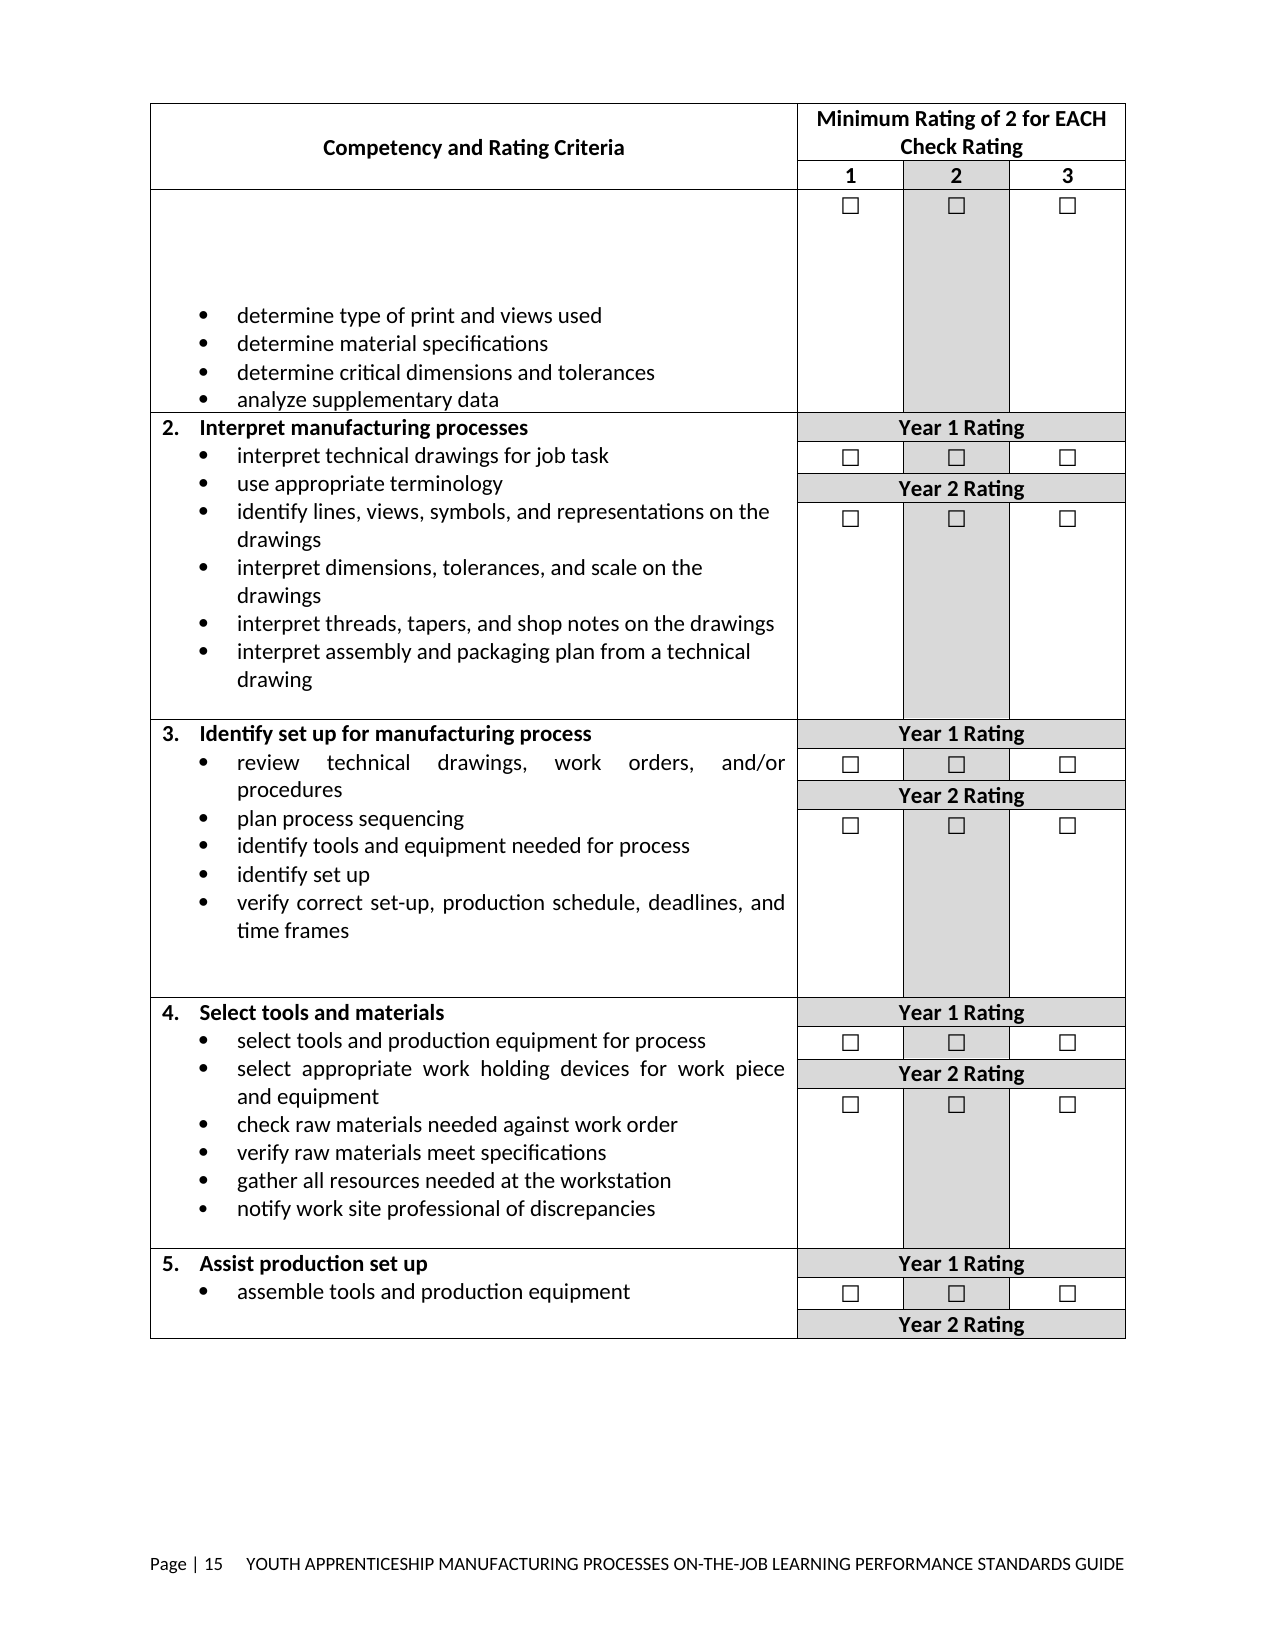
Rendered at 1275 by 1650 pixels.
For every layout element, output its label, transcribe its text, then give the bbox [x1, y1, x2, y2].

table_cell Assist production set up assemble tools and production equipment verify production equipment is available for use and in working order verify production equipment is current for preventative maintenance and/or calibration calculate control settings check equipment fluid, air, pressure levels set production equipment parameters for the procedure secure work holding devices stage pieces and raw materials for production [151, 1249, 797, 1338]
table_cell Identify set up for manufacturing process review technical drawings, work orders, and/or procedures plan process sequencing identify tools and equipment needed for process identify set up verify correct set-up, production schedule, deadlines, and time frames [151, 720, 797, 997]
table_cell Year 2 Rating [798, 781, 1125, 809]
table_cell Year 1 Rating [798, 1249, 1125, 1277]
table_header Competency and Rating Criteria [151, 104, 797, 189]
table_cell Select tools and materials select tools and production equipment for process select appropriate work holding devices for work piece and equipment check raw materials needed against work order verify raw materials meet specifications gather all resources needed at the workstation notify work site professional of discrepancies [151, 998, 797, 1248]
table_cell Year 2 Rating [798, 474, 1125, 502]
table_header Minimum Rating of 2 for EACH Check Rating [798, 104, 1125, 160]
table_cell 2 [904, 161, 1009, 189]
table_cell Year 1 Rating [798, 998, 1125, 1026]
table_cell Year 2 Rating [798, 1310, 1125, 1338]
table_cell Year 2 Rating [798, 1060, 1125, 1088]
table_cell Year 1 Rating [798, 413, 1125, 441]
table_cell 3 [1010, 161, 1125, 189]
table_cell Year 1 Rating [798, 720, 1125, 748]
table_cell Interpret manufacturing processes interpret technical drawings for job task use appropriate terminology identify lines, views, symbols, and representations on the drawings interpret dimensions, tolerances, and scale on the drawings interpret threads, tapers, and shop notes on the drawings interpret assembly and packaging plan from a technical drawing [151, 413, 797, 718]
table_cell 1 [798, 161, 903, 189]
